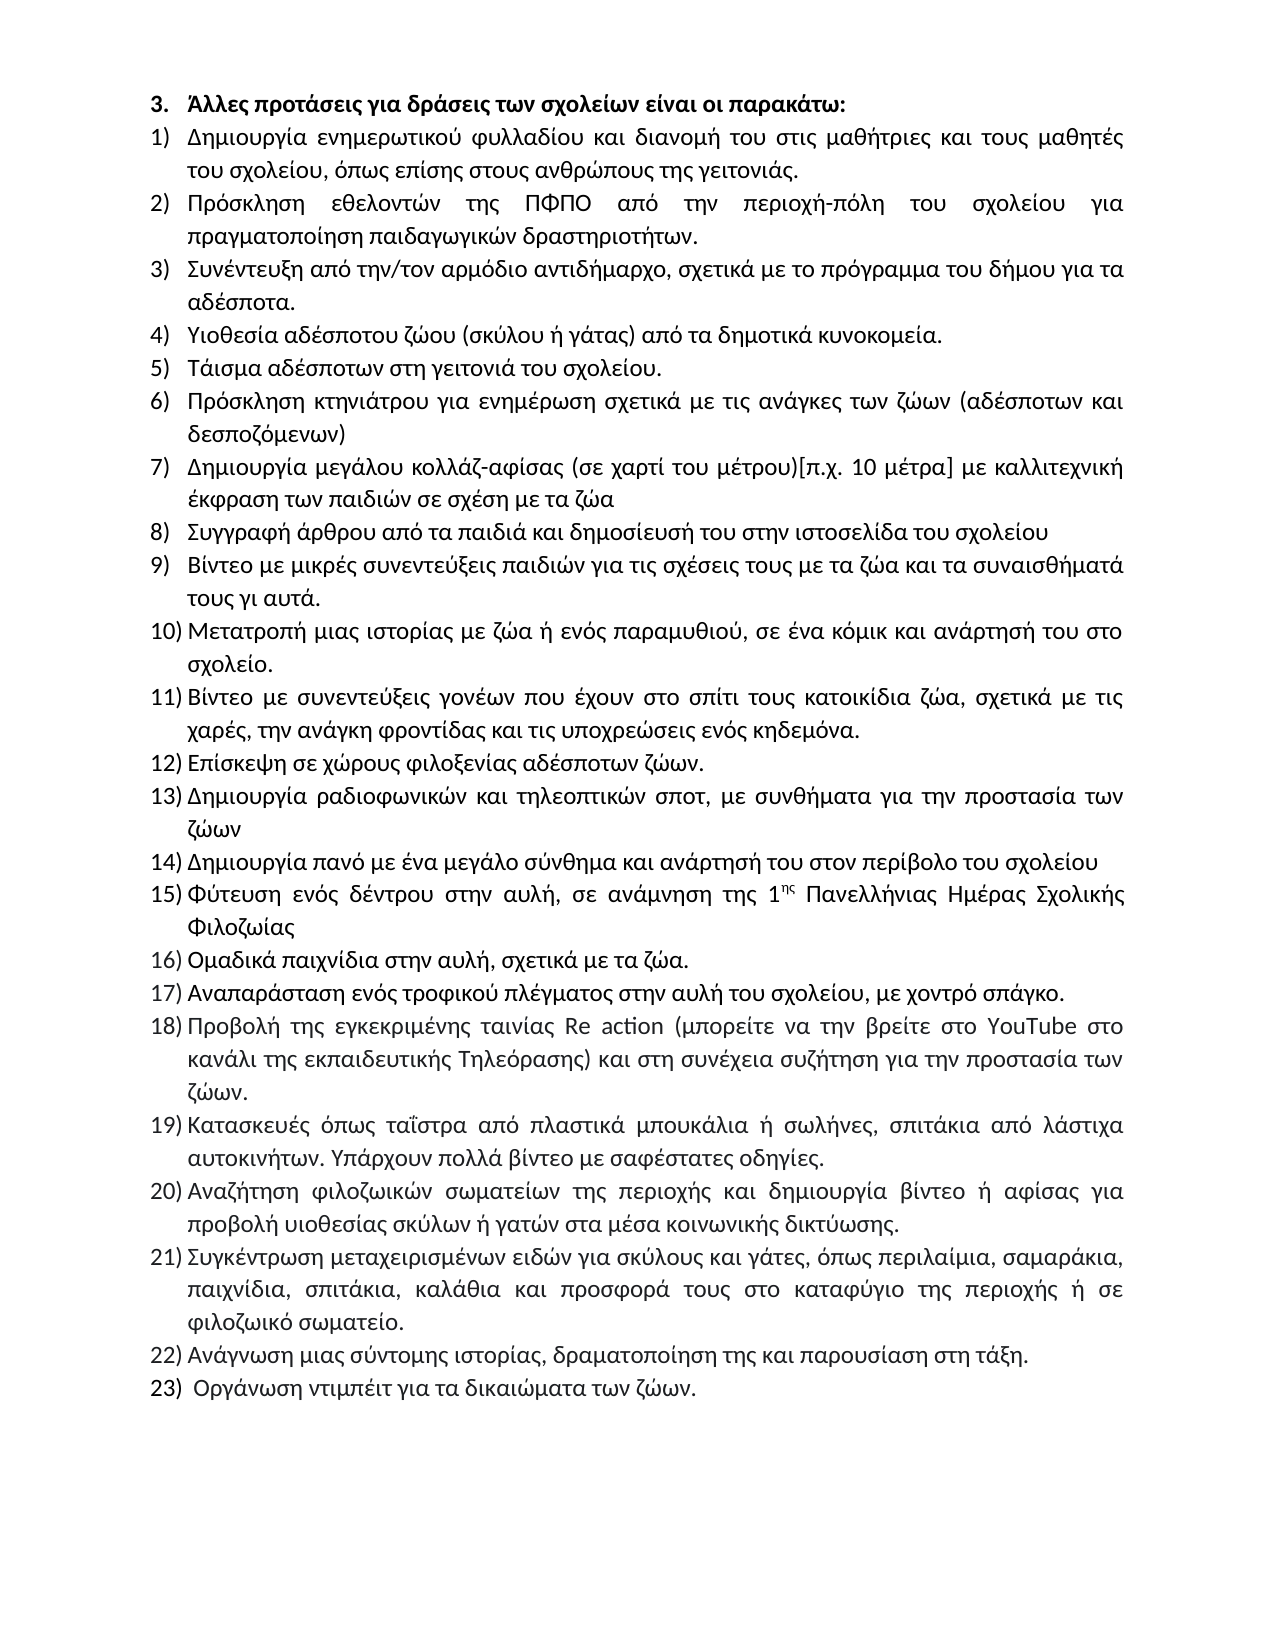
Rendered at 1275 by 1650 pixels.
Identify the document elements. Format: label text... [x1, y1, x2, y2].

list Τάισμα αδέσποτων στη γειτονιά του σχολείου. [150, 352, 1125, 382]
list Δημιουργία ραδιοφωνικών και τηλεοπτικών σποτ, με συνθήματα για την προστασία των ζώων [150, 780, 1125, 843]
list Συνέντευξη από την/τον αρμόδιο αντιδήμαρχο, σχετικά με το πρόγραμμα του δήμου για τα αδέσποτα. [150, 253, 1125, 317]
list Δημιουργία πανό με ένα μεγάλο σύνθημα και ανάρτησή του στον περίβολο του σχολείου [150, 846, 1125, 876]
list Αναπαράσταση ενός τροφικού πλέγματος στην αυλή του σχολείου, με χοντρό σπάγκο. [150, 977, 1125, 1008]
list Φύτευση ενός δέντρου στην αυλή, σε ανάμνηση της 1ης Πανελλήνιας Ημέρας Σχολικής Φιλοζωίας [150, 879, 1125, 942]
list Οργάνωση ντιμπέιτ για τα δικαιώματα των ζώων. [150, 1372, 1125, 1403]
list Δημιουργία ενημερωτικού φυλλαδίου και διανομή του στις μαθήτριες και τους μαθητές του σχολείου, όπως επίσης στους ανθρώπους της γειτονιάς. [150, 122, 1125, 185]
list Προβολή της εγκεκριμένης ταινίας Re action (μπορείτε να την βρείτε στο YouTube στο κανάλι της εκπαιδευτικής Τηλεόρασης) και στη συνέχεια συζήτηση για την προστασία των ζώων. [150, 1010, 1125, 1107]
list Άλλες προτάσεις για δράσεις των σχολείων είναι οι παρακάτω: [150, 89, 1125, 119]
list Δημιουργία μεγάλου κολλάζ-αφίσας (σε χαρτί του μέτρου)[π.χ. 10 μέτρα] με καλλιτεχνική έκφραση των παιδιών σε σχέση με τα ζώα [150, 451, 1125, 514]
list Κατασκευές όπως ταΐστρα από πλαστικά μπουκάλια ή σωλήνες, σπιτάκια από λάστιχα αυτοκινήτων. Υπάρχουν πολλά βίντεο με σαφέστατες οδηγίες. [150, 1109, 1125, 1172]
list Συγγραφή άρθρου από τα παιδιά και δημοσίευσή του στην ιστοσελίδα του σχολείου [150, 517, 1125, 547]
list Ομαδικά παιχνίδια στην αυλή, σχετικά με τα ζώα. [150, 944, 1125, 975]
list Αναζήτηση φιλοζωικών σωματείων της περιοχής και δημιουργία βίντεο ή αφίσας για προβολή υιοθεσίας σκύλων ή γατών στα μέσα κοινωνικής δικτύωσης. [150, 1175, 1125, 1238]
list Υιοθεσία αδέσποτου ζώου (σκύλου ή γάτας) από τα δημοτικά κυνοκομεία. [150, 319, 1125, 349]
list Βίντεο με συνεντεύξεις γονέων που έχουν στο σπίτι τους κατοικίδια ζώα, σχετικά με τις χαρές, την ανάγκη φροντίδας και τις υποχρεώσεις ενός κηδεμόνα. [150, 681, 1125, 744]
list Πρόσκληση εθελοντών της ΠΦΠΟ από την περιοχή-πόλη του σχολείου για πραγματοποίηση παιδαγωγικών δραστηριοτήτων. [150, 187, 1125, 251]
list Ανάγνωση μιας σύντομης ιστορίας, δραματοποίηση της και παρουσίαση στη τάξη. [150, 1339, 1125, 1370]
list Επίσκεψη σε χώρους φιλοξενίας αδέσποτων ζώων. [150, 747, 1125, 777]
list Μετατροπή μιας ιστορίας με ζώα ή ενός παραμυθιού, σε ένα κόμικ και ανάρτησή του στο σχολείο. [150, 615, 1125, 679]
list Πρόσκληση κτηνιάτρου για ενημέρωση σχετικά με τις ανάγκες των ζώων (αδέσποτων και δεσποζόμενων) [150, 385, 1125, 448]
list Βίντεο με μικρές συνεντεύξεις παιδιών για τις σχέσεις τους με τα ζώα και τα συναισθήματά τους γι αυτά. [150, 549, 1125, 613]
list Συγκέντρωση μεταχειρισμένων ειδών για σκύλους και γάτες, όπως περιλαίμια, σαμαράκια, παιχνίδια, σπιτάκια, καλάθια και προσφορά τους στο καταφύγιο της περιοχής ή σε φιλοζωικό σωματείο. [150, 1241, 1125, 1337]
